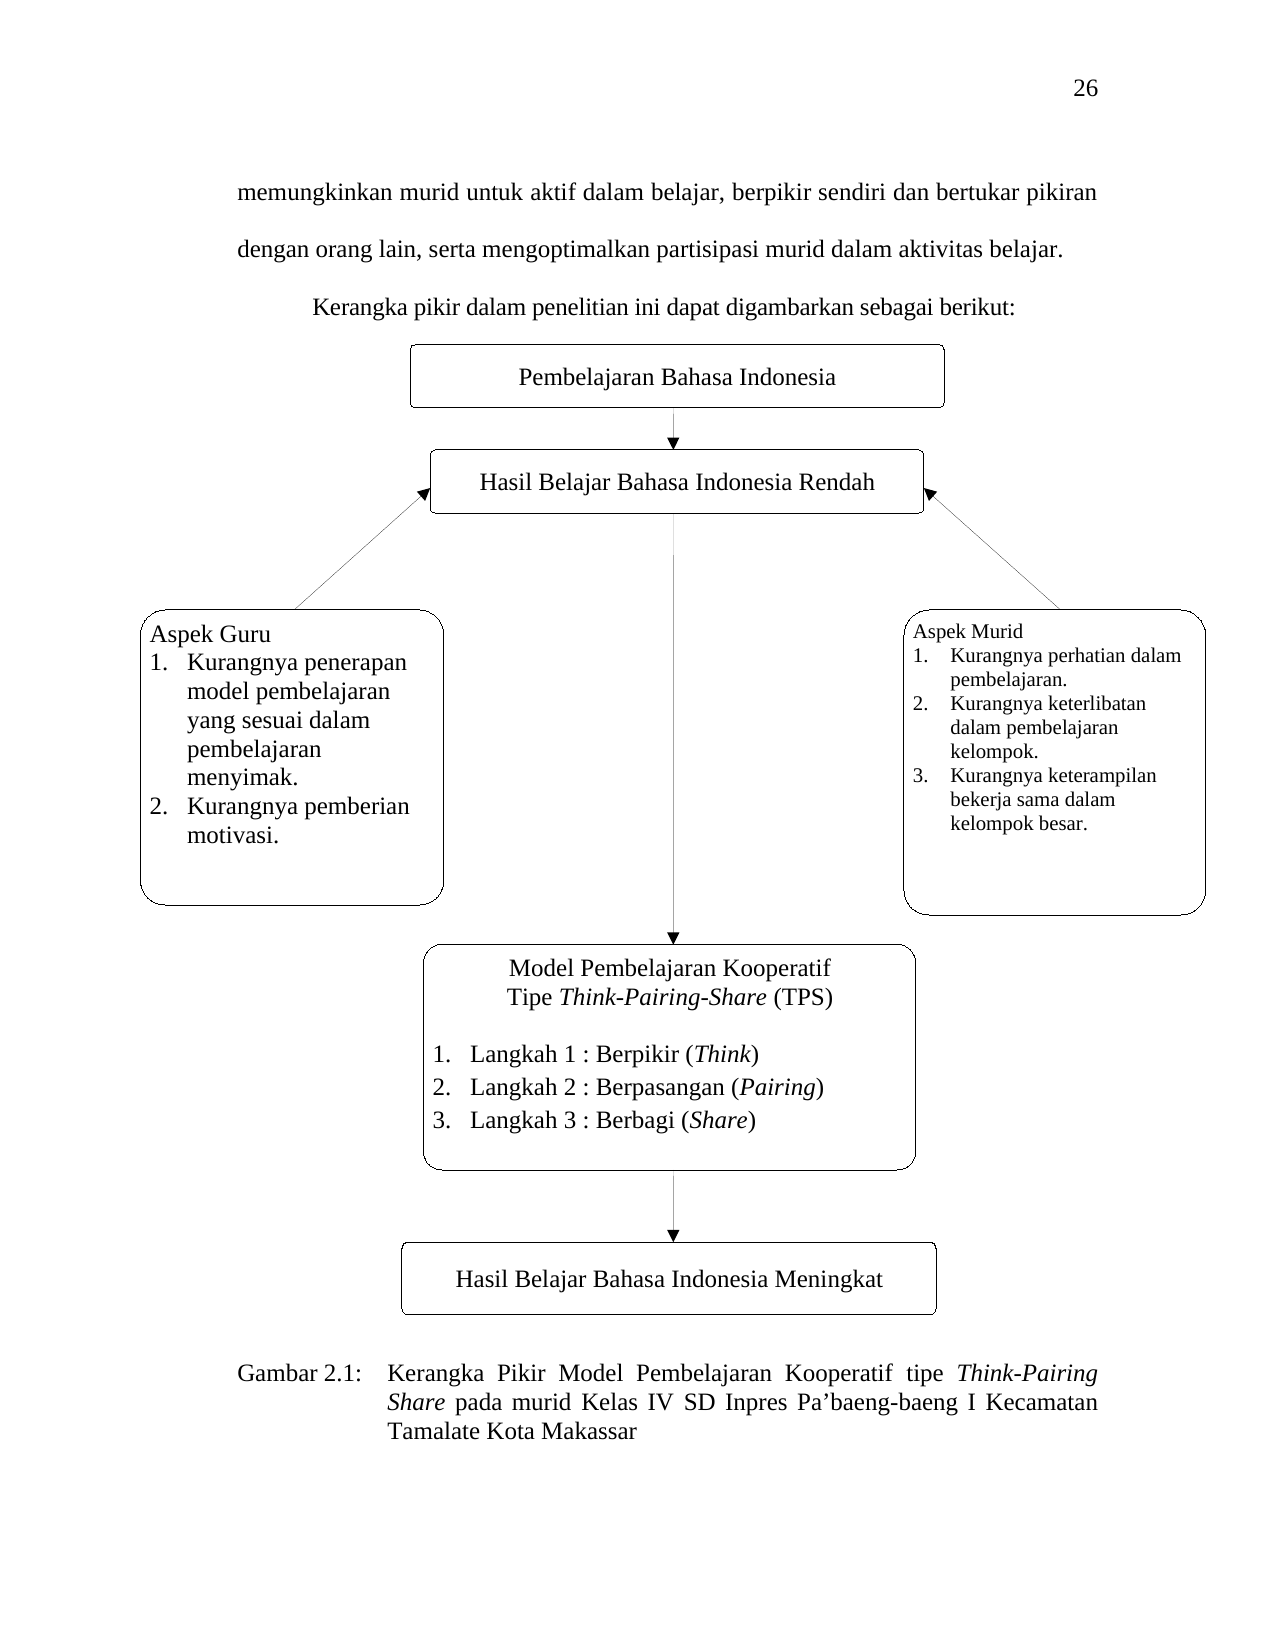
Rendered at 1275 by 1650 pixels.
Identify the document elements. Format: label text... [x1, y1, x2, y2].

text Gambar 2.1: Kerangka Pikir Model Pembelajaran Kooperatif tipe Think-Pairing Share pada murid Kelas IV SD Inpres Pa’baeng-baeng I Kecamatan Tamalate Kota Makassar [237, 1358, 1098, 1445]
text Kerangka pikir dalam penelitian ini dapat digambarkan sebagai berikut: [237, 292, 1098, 321]
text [237, 177, 1098, 263]
